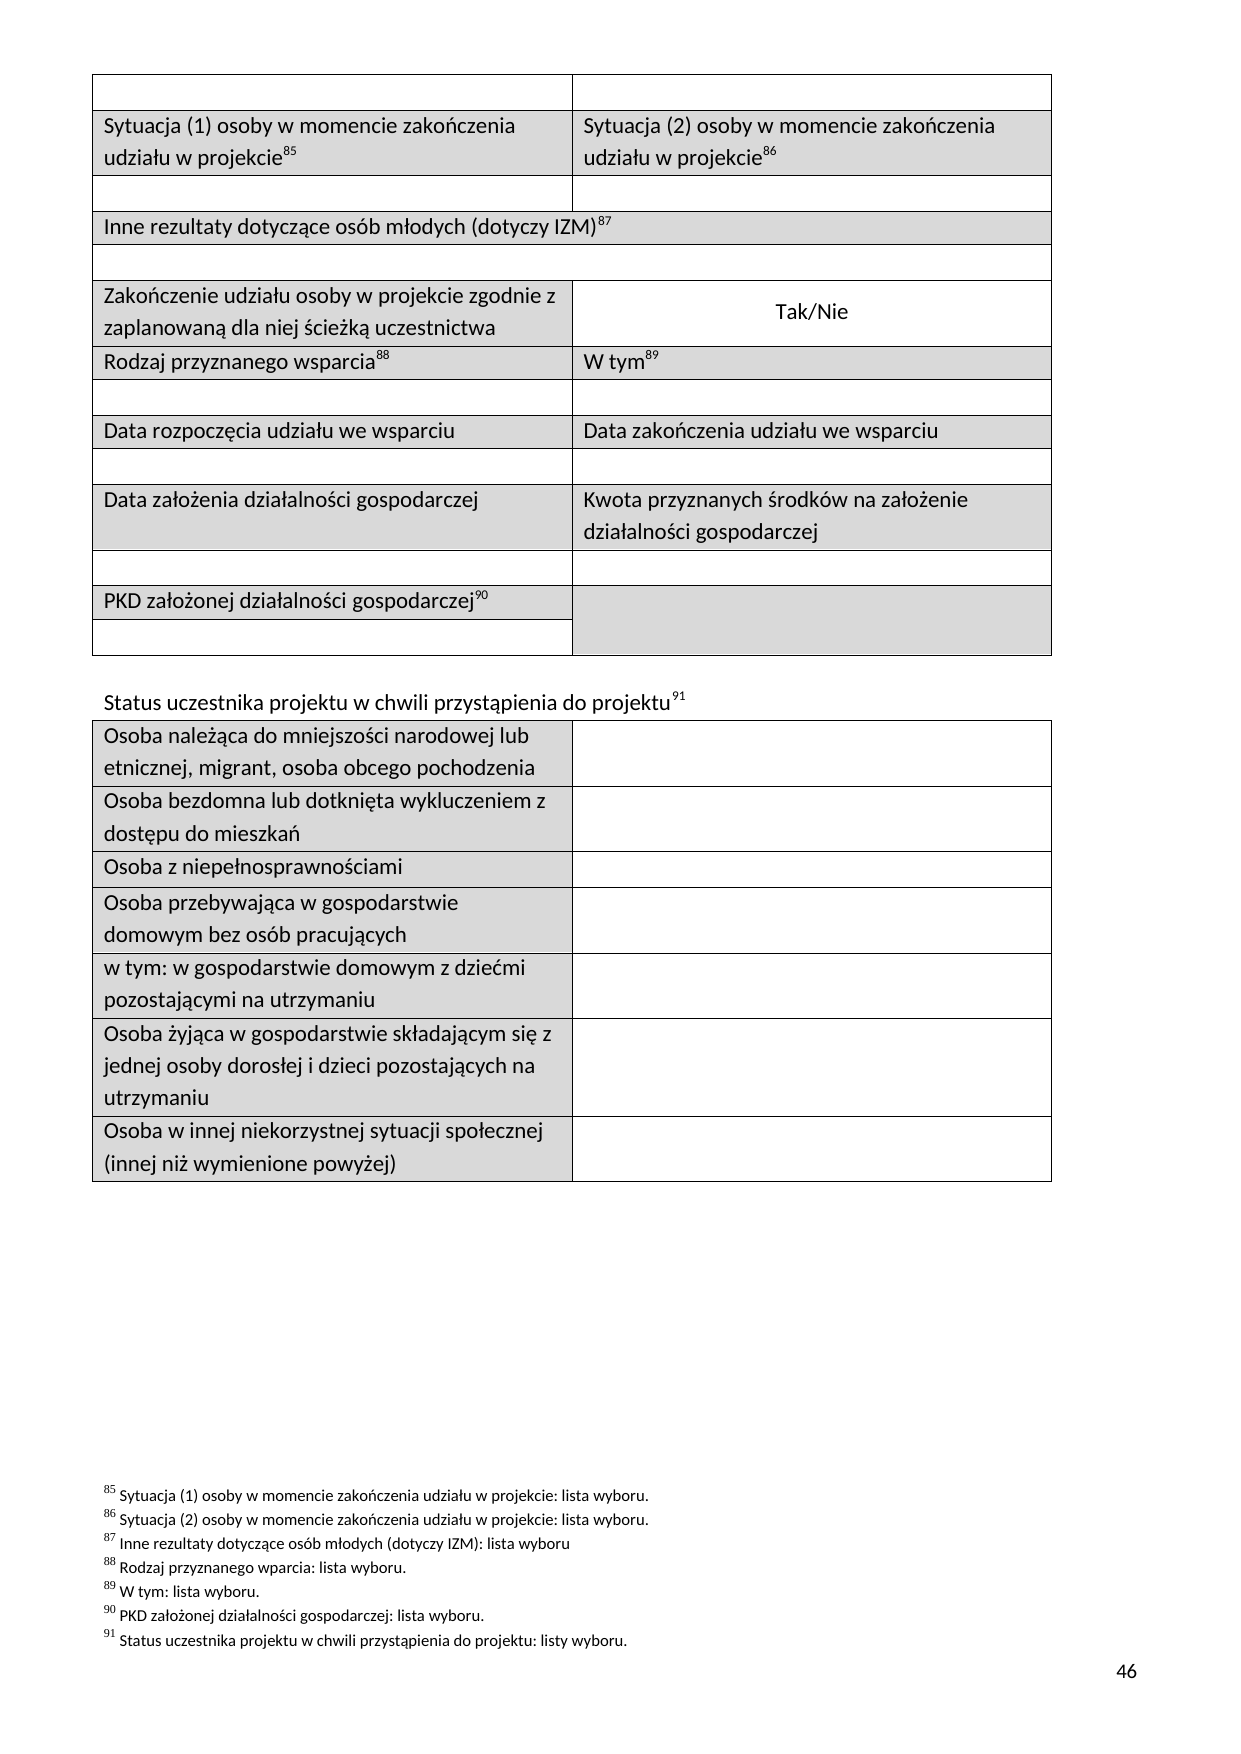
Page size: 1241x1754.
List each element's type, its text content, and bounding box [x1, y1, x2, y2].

table_cell Tak/Nie [573, 281, 1051, 346]
table_cell [573, 787, 1051, 851]
table_cell Zakończenie udziału osoby w projekcie zgodnie z zaplanowaną dla niej ścieżką uczestnictwa [93, 281, 572, 346]
table_cell [93, 380, 572, 415]
table_cell Osoba w innej niekorzystnej sytuacji społecznej (innej niż wymienione powyżej) [93, 1117, 572, 1181]
table_cell Osoba z niepełnosprawnościami [93, 852, 572, 887]
table_cell [573, 586, 1051, 654]
table_cell Data rozpoczęcia udziału we wsparciu [93, 416, 572, 448]
table_cell [573, 551, 1051, 585]
table_cell W tym [573, 347, 1051, 379]
table_cell [93, 75, 572, 110]
table_header Osoba należąca do mniejszości narodowej lub etnicznej, migrant, osoba obcego pochodzenia [93, 721, 572, 786]
table_cell [93, 245, 1051, 280]
table_cell Osoba przebywająca w gospodarstwie domowym bez osób pracujących [93, 888, 572, 952]
table_cell Data zakończenia udziału we wsparciu [573, 416, 1051, 448]
table_cell Data założenia działalności gospodarczej [93, 485, 572, 549]
table_cell Osoba bezdomna lub dotknięta wykluczeniem z dostępu do mieszkań [93, 787, 572, 851]
table_cell Sytuacja (2) osoby w momencie zakończenia udziału w projekcie [573, 111, 1051, 175]
table_cell [93, 620, 572, 654]
table_cell Osoba żyjąca w gospodarstwie składającym się z jednej osoby dorosłej i dzieci pozostających na utrzymaniu [93, 1019, 572, 1116]
table_cell Rodzaj przyznanego wsparcia [93, 347, 572, 379]
table_cell Inne rezultaty dotyczące osób młodych (dotyczy IZM) [93, 212, 1051, 244]
table_cell PKD założonej działalności gospodarczej [93, 586, 572, 619]
table_cell [573, 380, 1051, 415]
table_cell [93, 551, 572, 585]
table_cell [93, 176, 572, 211]
table_cell [93, 449, 572, 484]
table_cell [573, 1117, 1051, 1181]
table_cell Kwota przyznanych środków na założenie działalności gospodarczej [573, 485, 1051, 549]
table_cell [573, 75, 1051, 110]
table_cell [573, 1019, 1051, 1116]
table_header [573, 721, 1051, 786]
table_cell [573, 888, 1051, 952]
table_cell [573, 954, 1051, 1018]
text Status uczestnika projektu w chwili przystąpienia do projektu [103, 688, 1137, 716]
table_cell [573, 176, 1051, 211]
table_cell [573, 852, 1051, 887]
table_cell [573, 449, 1051, 484]
table_cell Sytuacja (1) osoby w momencie zakończenia udziału w projekcie [93, 111, 572, 175]
table_cell w tym: w gospodarstwie domowym z dziećmi pozostającymi na utrzymaniu [93, 954, 572, 1018]
